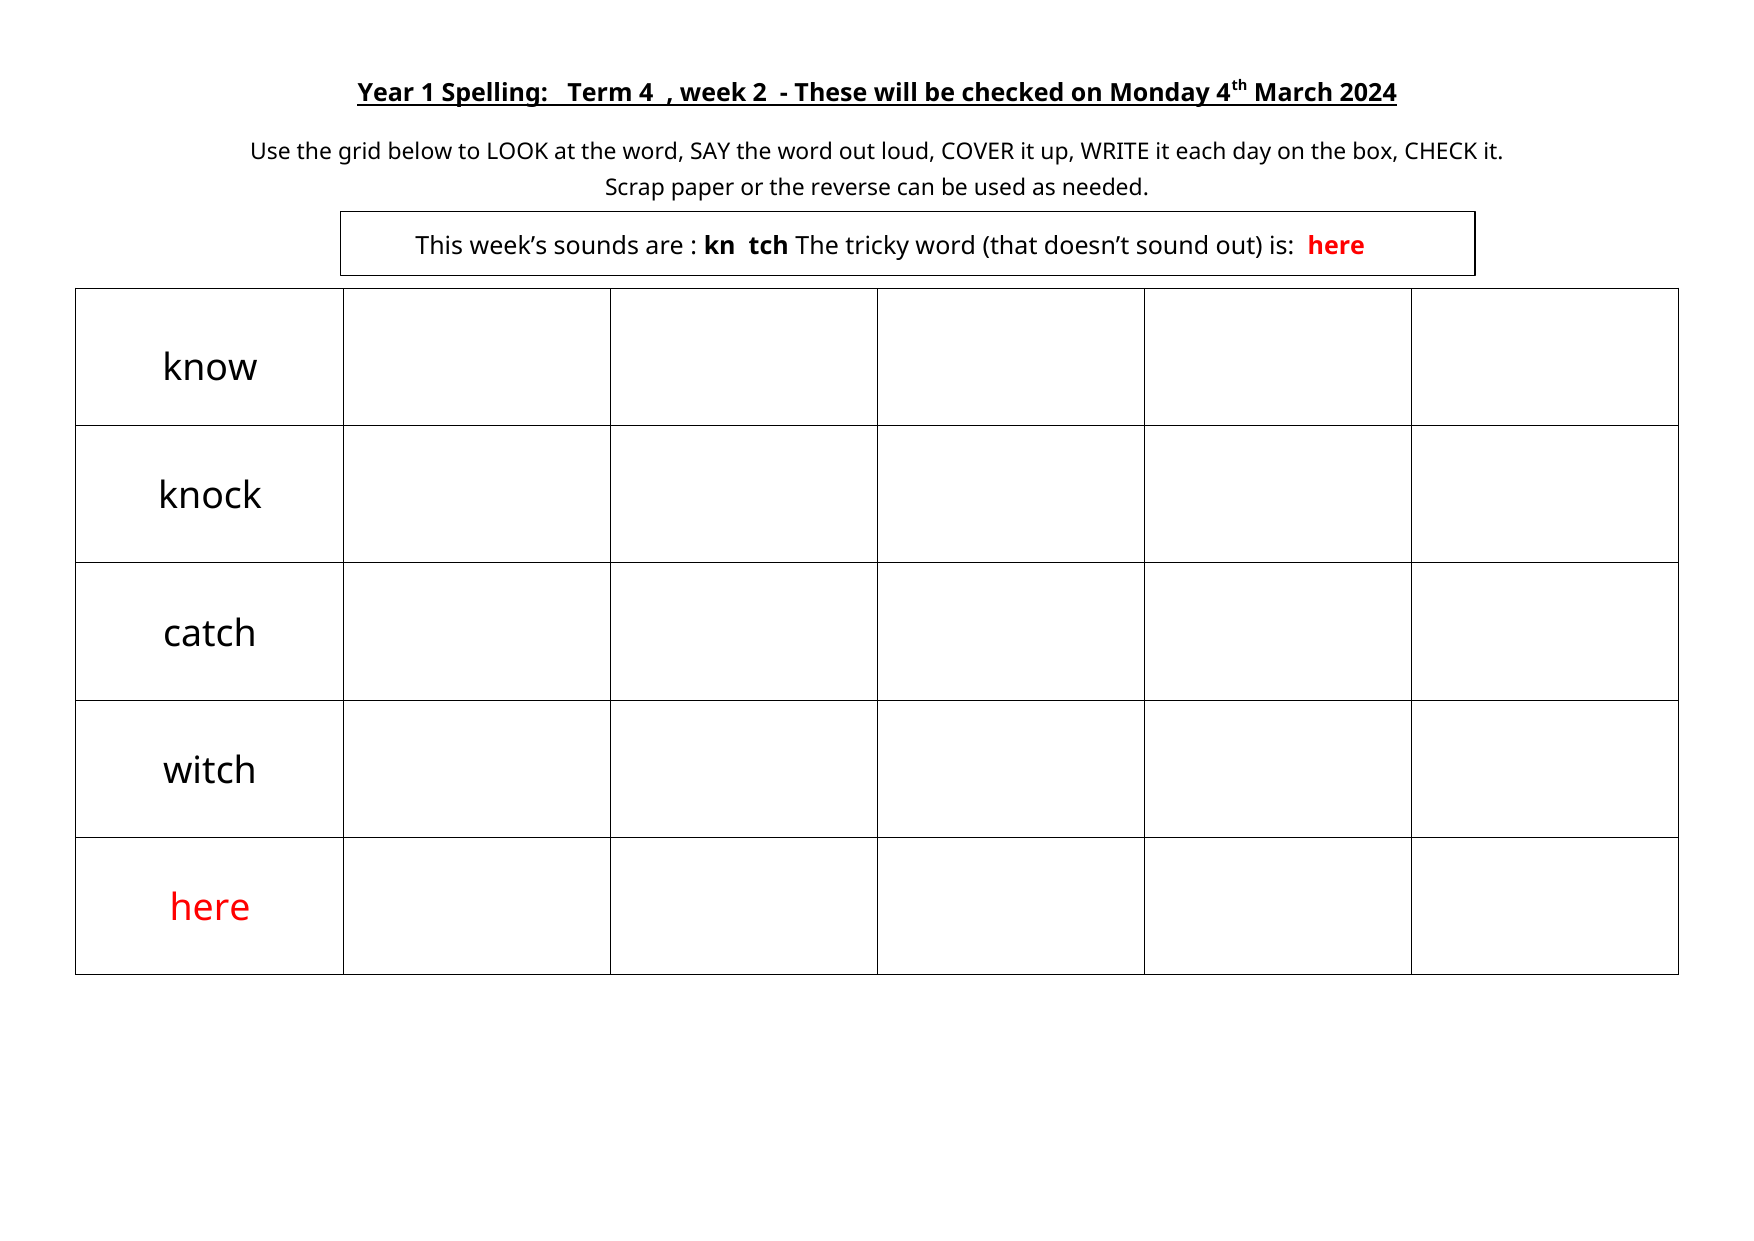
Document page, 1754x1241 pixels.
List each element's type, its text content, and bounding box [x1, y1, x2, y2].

table_cell [1412, 563, 1678, 699]
table_cell knock [76, 426, 343, 562]
table_cell [1412, 838, 1678, 974]
table_cell [1145, 701, 1411, 837]
table_cell witch [76, 701, 343, 837]
text This week’s sounds are : kn tch The tricky word (that doesn’t sound out) is: here [75, 228, 1679, 262]
table_cell here [76, 838, 343, 974]
table_cell [611, 701, 877, 837]
table_cell [878, 426, 1144, 562]
table_cell [611, 563, 877, 699]
table_cell [344, 426, 610, 562]
table_cell [344, 838, 610, 974]
table_header [611, 289, 877, 425]
table_cell [878, 563, 1144, 699]
table_cell [344, 563, 610, 699]
table_cell [1145, 838, 1411, 974]
table_cell [1412, 701, 1678, 837]
table_cell [611, 426, 877, 562]
table_header [344, 289, 610, 425]
table_cell [1145, 563, 1411, 699]
table_header [1145, 289, 1411, 425]
table_cell [878, 838, 1144, 974]
table_cell catch [76, 563, 343, 699]
table_cell [1145, 426, 1411, 562]
table_header [1412, 289, 1678, 425]
table_cell [878, 701, 1144, 837]
text Year 1 Spelling: Term 4 , week 2 - These will be checked on Monday 4th March 2024 [75, 75, 1679, 109]
table_header know [76, 289, 343, 425]
table_cell [611, 838, 877, 974]
table_header [878, 289, 1144, 425]
table_cell [344, 701, 610, 837]
text Use the grid below to LOOK at the word, SAY the word out loud, COVER it up, WRITE it each day on the box, CHECK it. Scrap paper or the reverse can be used as needed. [75, 135, 1679, 202]
table_cell [1412, 426, 1678, 562]
